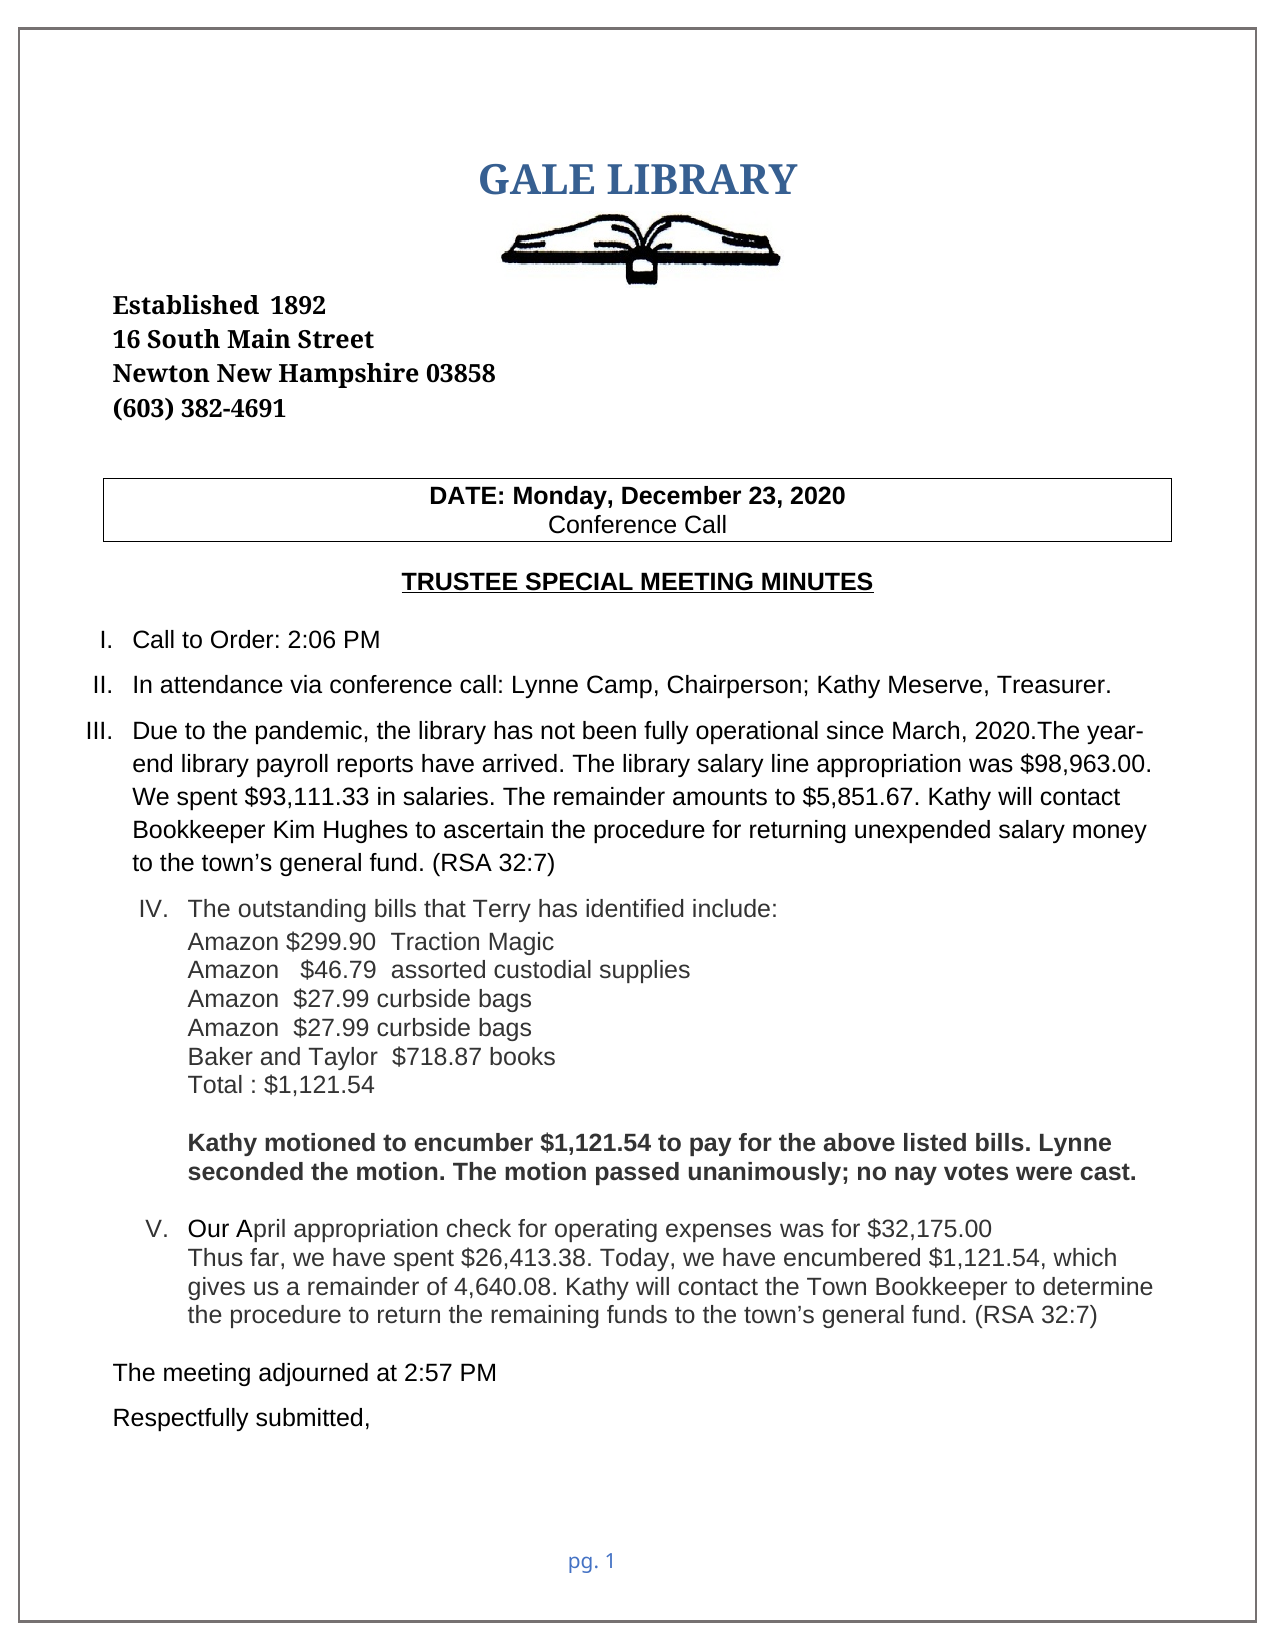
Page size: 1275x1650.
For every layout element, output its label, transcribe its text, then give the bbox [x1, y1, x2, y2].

text Established 1892 [112, 288, 1162, 322]
text The meeting adjourned at 2:57 PM [112, 1358, 1162, 1387]
list Kathy motioned to encumber $1,121.54 to pay for the above listed bills. Lynne seconded the motion. The motion passed unanimously; no nay votes were cast. [187, 1128, 1162, 1185]
list Amazon $27.99 curbside bags [187, 1013, 1162, 1042]
list In attendance via conference call: Lynne Camp, Chairperson; Kathy Meserve, Treasurer. [113, 671, 1162, 699]
list Amazon $27.99 curbside bags [187, 984, 1162, 1013]
text GALE LIBRARY [112, 150, 1162, 207]
text Thus far, we have spent $26,413.38. Today, we have encumbered $1,121.54, which gives us a remainder of 4,640.08. Kathy will contact the Town Bookkeeper to determine the procedure to return the remaining funds to the town’s general fund. (RSA 32:7) [187, 1243, 1162, 1329]
text Conference Call [104, 507, 1171, 541]
list Amazon $46.79 assorted custodial supplies [187, 955, 1162, 984]
list Baker and Taylor $718.87 books [187, 1042, 1162, 1070]
text (603) 382-4691 [112, 390, 1162, 424]
list Our April appropriation check for operating expenses was for $32,175.00 [169, 1214, 1162, 1243]
list The outstanding bills that Terry has identified include: [169, 894, 1162, 922]
list Total : $1,121.54 [187, 1070, 1162, 1099]
list Call to Order: 2:06 PM [113, 625, 1162, 654]
list Due to the pandemic, the library has not been fully operational since March, 2020.The year-end library payroll reports have arrived. The library salary line appropriation was $98,963.00. We spent $93,111.33 in salaries. The remainder amounts to $5,851.67. Kathy will contact Bookkeeper Kim Hughes to ascertain the procedure for returning unexpended salary money to the town’s general fund. (RSA 32:7) [113, 716, 1162, 877]
picture [490, 206, 785, 288]
text Respectfully submitted, [112, 1403, 1162, 1432]
text DATE: Monday, December 23, 2020 [104, 479, 1171, 507]
text TRUSTEE SPECIAL MEETING MINUTES [112, 567, 1162, 596]
list Amazon $299.90 Traction Magic [187, 927, 1162, 955]
